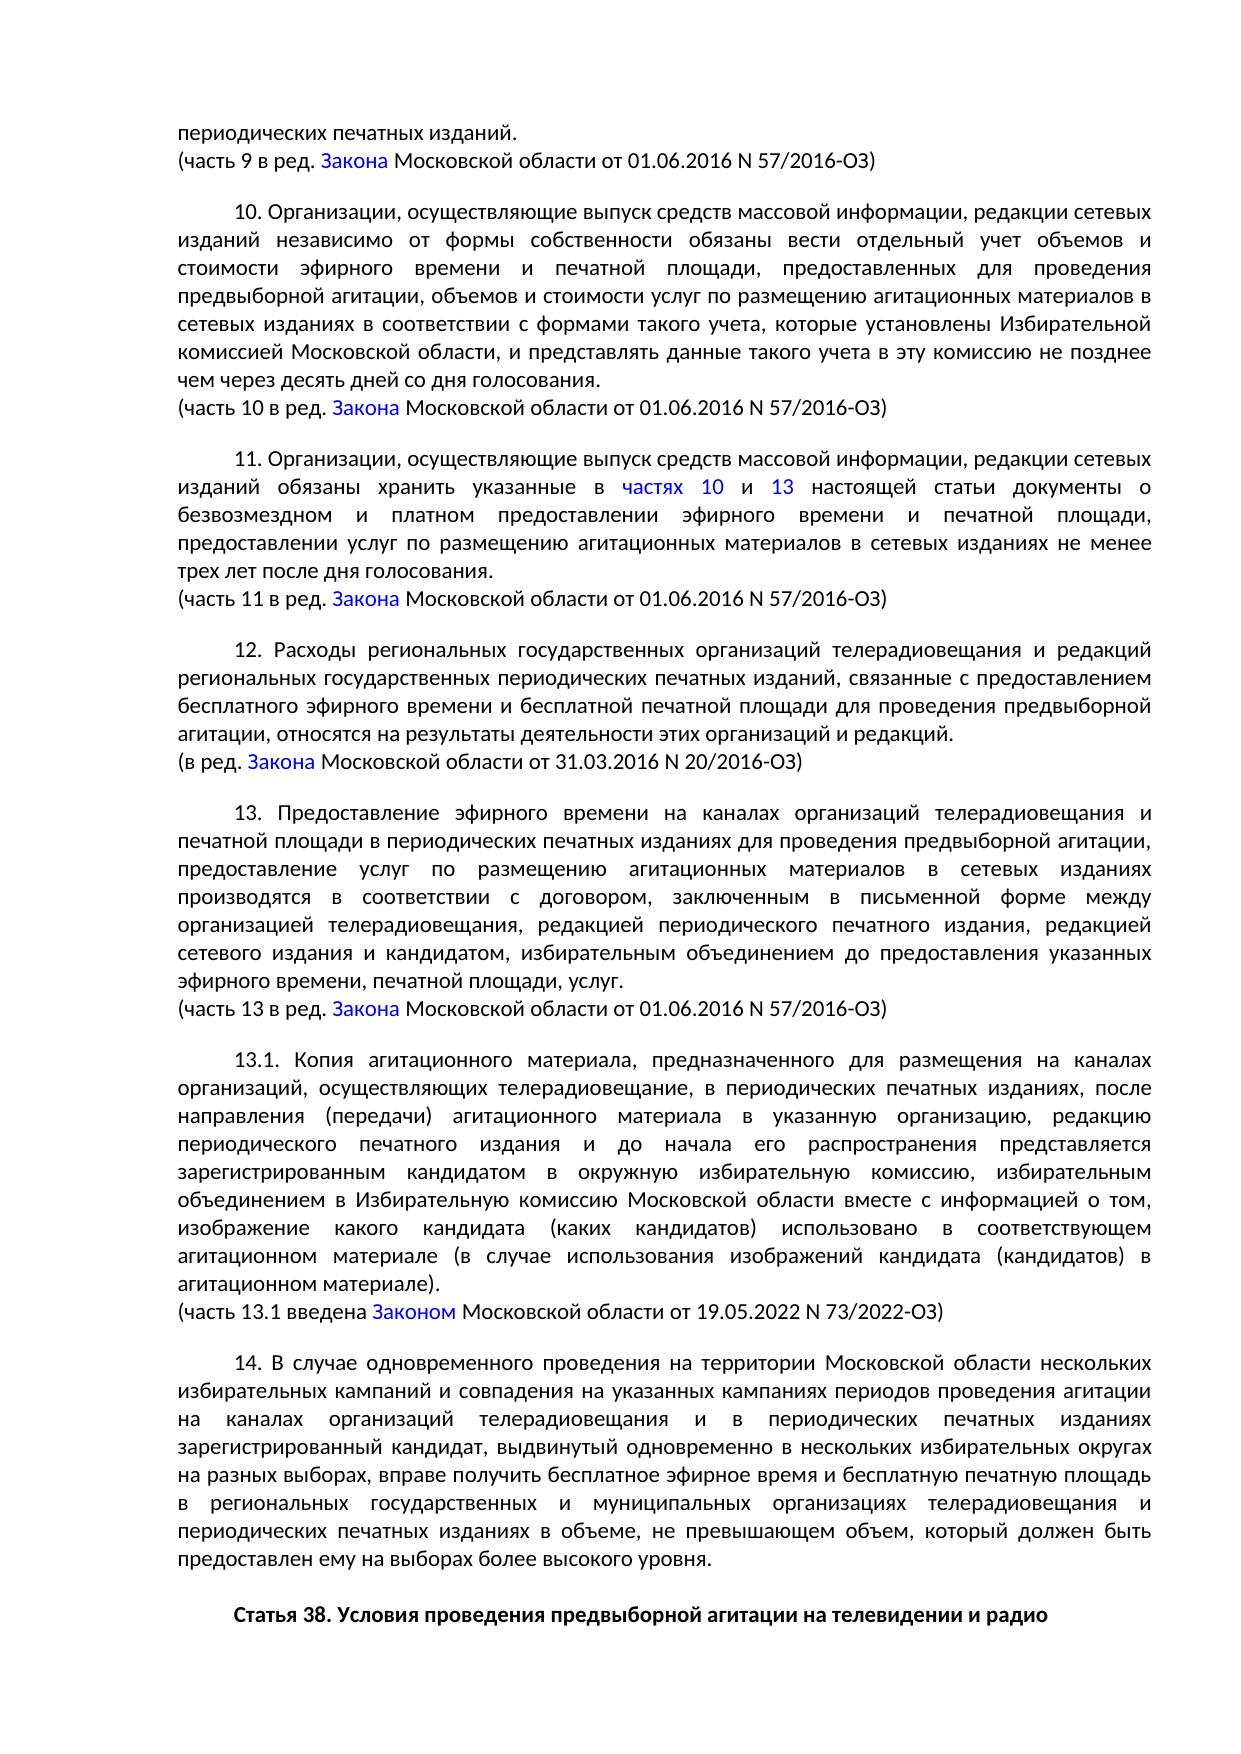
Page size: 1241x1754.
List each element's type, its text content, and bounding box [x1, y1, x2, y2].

title Статья 38. Условия проведения предвыборной агитации на телевидении и радио [177, 1601, 1152, 1629]
text 14. В случае одновременного проведения на территории Московской области нескольких избирательных кампаний и совпадения на указанных кампаниях периодов проведения агитации на каналах организаций телерадиовещания и в периодических печатных изданиях зарегистрированный кандидат, выдвинутый одновременно в нескольких избирательных округах на разных выборах, вправе получить бесплатное эфирное время и бесплатную печатную площадь в региональных государственных и муниципальных организациях телерадиовещания и периодических печатных изданиях в объеме, не превышающем объем, который должен быть предоставлен ему на выборах более высокого уровня. [177, 1348, 1152, 1573]
text (часть 11 в ред. Закона Московской области от 01.06.2016 N 57/2016-ОЗ) [177, 584, 1152, 612]
text 10. Организации, осуществляющие выпуск средств массовой информации, редакции сетевых изданий независимо от формы собственности обязаны вести отдельный учет объемов и стоимости эфирного времени и печатной площади, предоставленных для проведения предвыборной агитации, объемов и стоимости услуг по размещению агитационных материалов в сетевых изданиях в соответствии с формами такого учета, которые установлены Избирательной комиссией Московской области, и представлять данные такого учета в эту комиссию не позднее чем через десять дней со дня голосования. [177, 197, 1152, 393]
text (часть 10 в ред. Закона Московской области от 01.06.2016 N 57/2016-ОЗ) [177, 393, 1152, 421]
text (часть 13.1 введена Законом Московской области от 19.05.2022 N 73/2022-ОЗ) [177, 1297, 1152, 1326]
text 13. Предоставление эфирного времени на каналах организаций телерадиовещания и печатной площади в периодических печатных изданиях для проведения предвыборной агитации, предоставление услуг по размещению агитационных материалов в сетевых изданиях производятся в соответствии с договором, заключенным в письменной форме между организацией телерадиовещания, редакцией периодического печатного издания, редакцией сетевого издания и кандидатом, избирательным объединением до предоставления указанных эфирного времени, печатной площади, услуг. [177, 798, 1152, 994]
text 13.1. Копия агитационного материала, предназначенного для размещения на каналах организаций, осуществляющих телерадиовещание, в периодических печатных изданиях, после направления (передачи) агитационного материала в указанную организацию, редакцию периодического печатного издания и до начала его распространения представляется зарегистрированным кандидатом в окружную избирательную комиссию, избирательным объединением в Избирательную комиссию Московской области вместе с информацией о том, изображение какого кандидата (каких кандидатов) использовано в соответствующем агитационном материале (в случае использования изображений кандидата (кандидатов) в агитационном материале). [177, 1045, 1152, 1297]
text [177, 118, 1152, 146]
text 11. Организации, осуществляющие выпуск средств массовой информации, редакции сетевых изданий обязаны хранить указанные в частях 10 и 13 настоящей статьи документы о безвозмездном и платном предоставлении эфирного времени и печатной площади, предоставлении услуг по размещению агитационных материалов в сетевых изданиях не менее трех лет после дня голосования. [177, 444, 1152, 584]
text (часть 13 в ред. Закона Московской области от 01.06.2016 N 57/2016-ОЗ) [177, 994, 1152, 1022]
text 12. Расходы региональных государственных организаций телерадиовещания и редакций региональных государственных периодических печатных изданий, связанные с предоставлением бесплатного эфирного времени и бесплатной печатной площади для проведения предвыборной агитации, относятся на результаты деятельности этих организаций и редакций. [177, 635, 1152, 747]
text (часть 9 в ред. Закона Московской области от 01.06.2016 N 57/2016-ОЗ) [177, 146, 1152, 174]
text (в ред. Закона Московской области от 31.03.2016 N 20/2016-ОЗ) [177, 747, 1152, 775]
